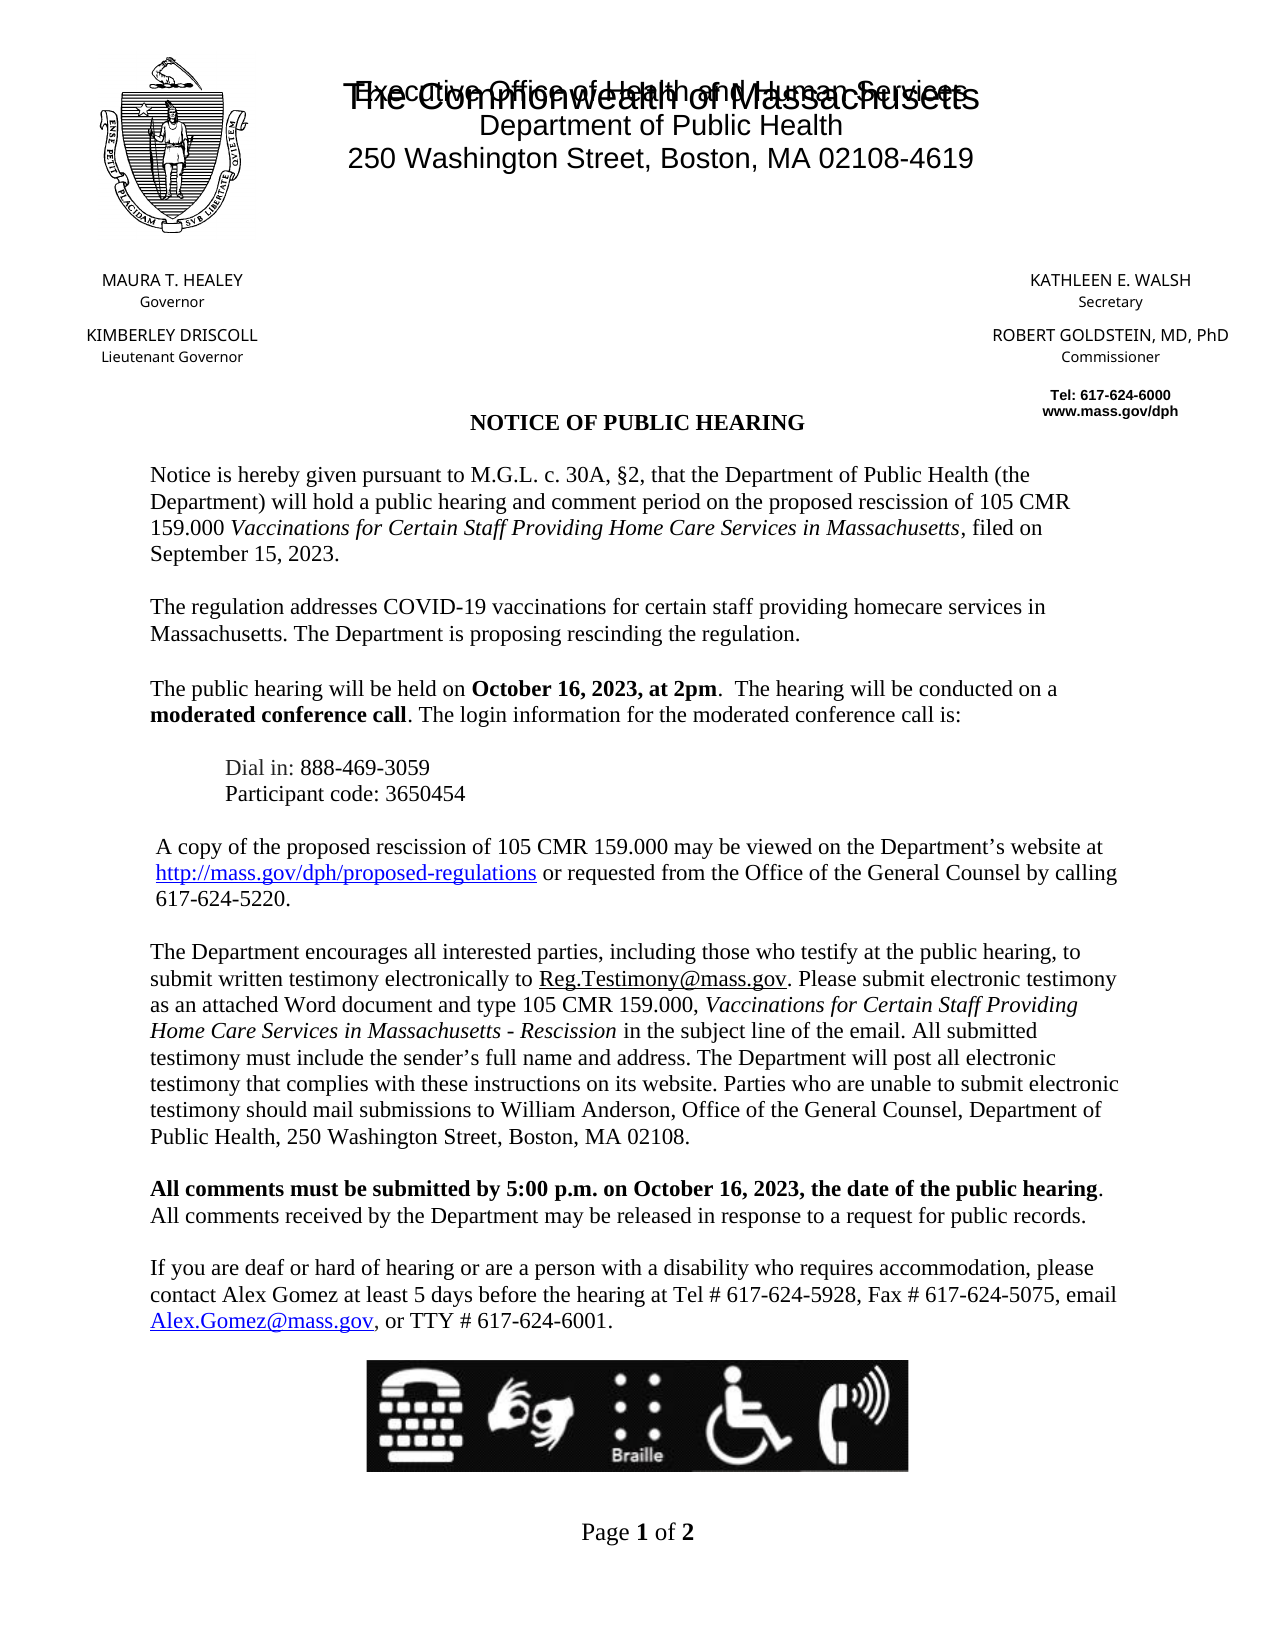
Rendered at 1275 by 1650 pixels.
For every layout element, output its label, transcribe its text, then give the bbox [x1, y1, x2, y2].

text Executive Office of Health and Human Services [300, 74, 1022, 108]
text Participant code: 3650454 [150, 780, 1125, 806]
text NOTICE OF PUBLIC HEARING [150, 409, 961, 435]
text If you are deaf or hard of hearing or are a person with a disability who requires accommodation, please contact Alex Gomez at least 5 days before the hearing at Tel # 617-624-5928, Fax # 617-624-5075, email Alex.Gomez@mass.gov, or TTY # 617-624-6001. [150, 1254, 1125, 1333]
text Notice is hereby given pursuant to M.G.L. c. 30A, §2, that the Department of Public Health (the Department) will hold a public hearing and comment period on the proposed rescission of 105 CMR 159.000 Vaccinations for Certain Staff Providing Home Care Services in Massachusetts, filed on September 15, 2023. [150, 461, 1125, 567]
text All comments must be submitted by 5:00 p.m. on October 16, 2023, the date of the public hearing. All comments received by the Department may be released in response to a request for public records. [150, 1175, 1125, 1228]
text The Department encourages all interested parties, including those who testify at the public hearing, to submit written testimony electronically to Reg.Testimony@mass.gov. Please submit electronic testimony as an attached Word document and type 105 CMR 159.000, Vaccinations for Certain Staff Providing Home Care Services in Massachusetts - Rescission in the subject line of the email. All submitted testimony must include the sender’s full name and address. The Department will post all electronic testimony that complies with these instructions on its website. Parties who are unable to submit electronic testimony should mail submissions to William Anderson, Office of the General Counsel, Department of Public Health, 250 Washington Street, Boston, MA 02108. [150, 938, 1125, 1149]
text The regulation addresses COVID-19 vaccinations for certain staff providing homecare services in Massachusetts. The Department is proposing rescinding the regulation. [150, 593, 1125, 646]
text A copy of the proposed rescission of 105 CMR 159.000 may be viewed on the Department’s website at http://mass.gov/dph/proposed-regulations or requested from the Office of the General Counsel by calling 617-624-5220. [155, 833, 1125, 912]
picture [366, 1360, 909, 1472]
text The public hearing will be held on October 16, 2023, at 2pm. The hearing will be conducted on a moderated conference call. The login information for the moderated conference call is: [150, 675, 1125, 727]
picture [97, 51, 256, 240]
text Dial in: 888-469-3059 [150, 754, 1125, 780]
text Department of Public Health [300, 108, 1022, 141]
text 250 Washington Street, Boston, MA 02108-4619 [300, 141, 1022, 175]
